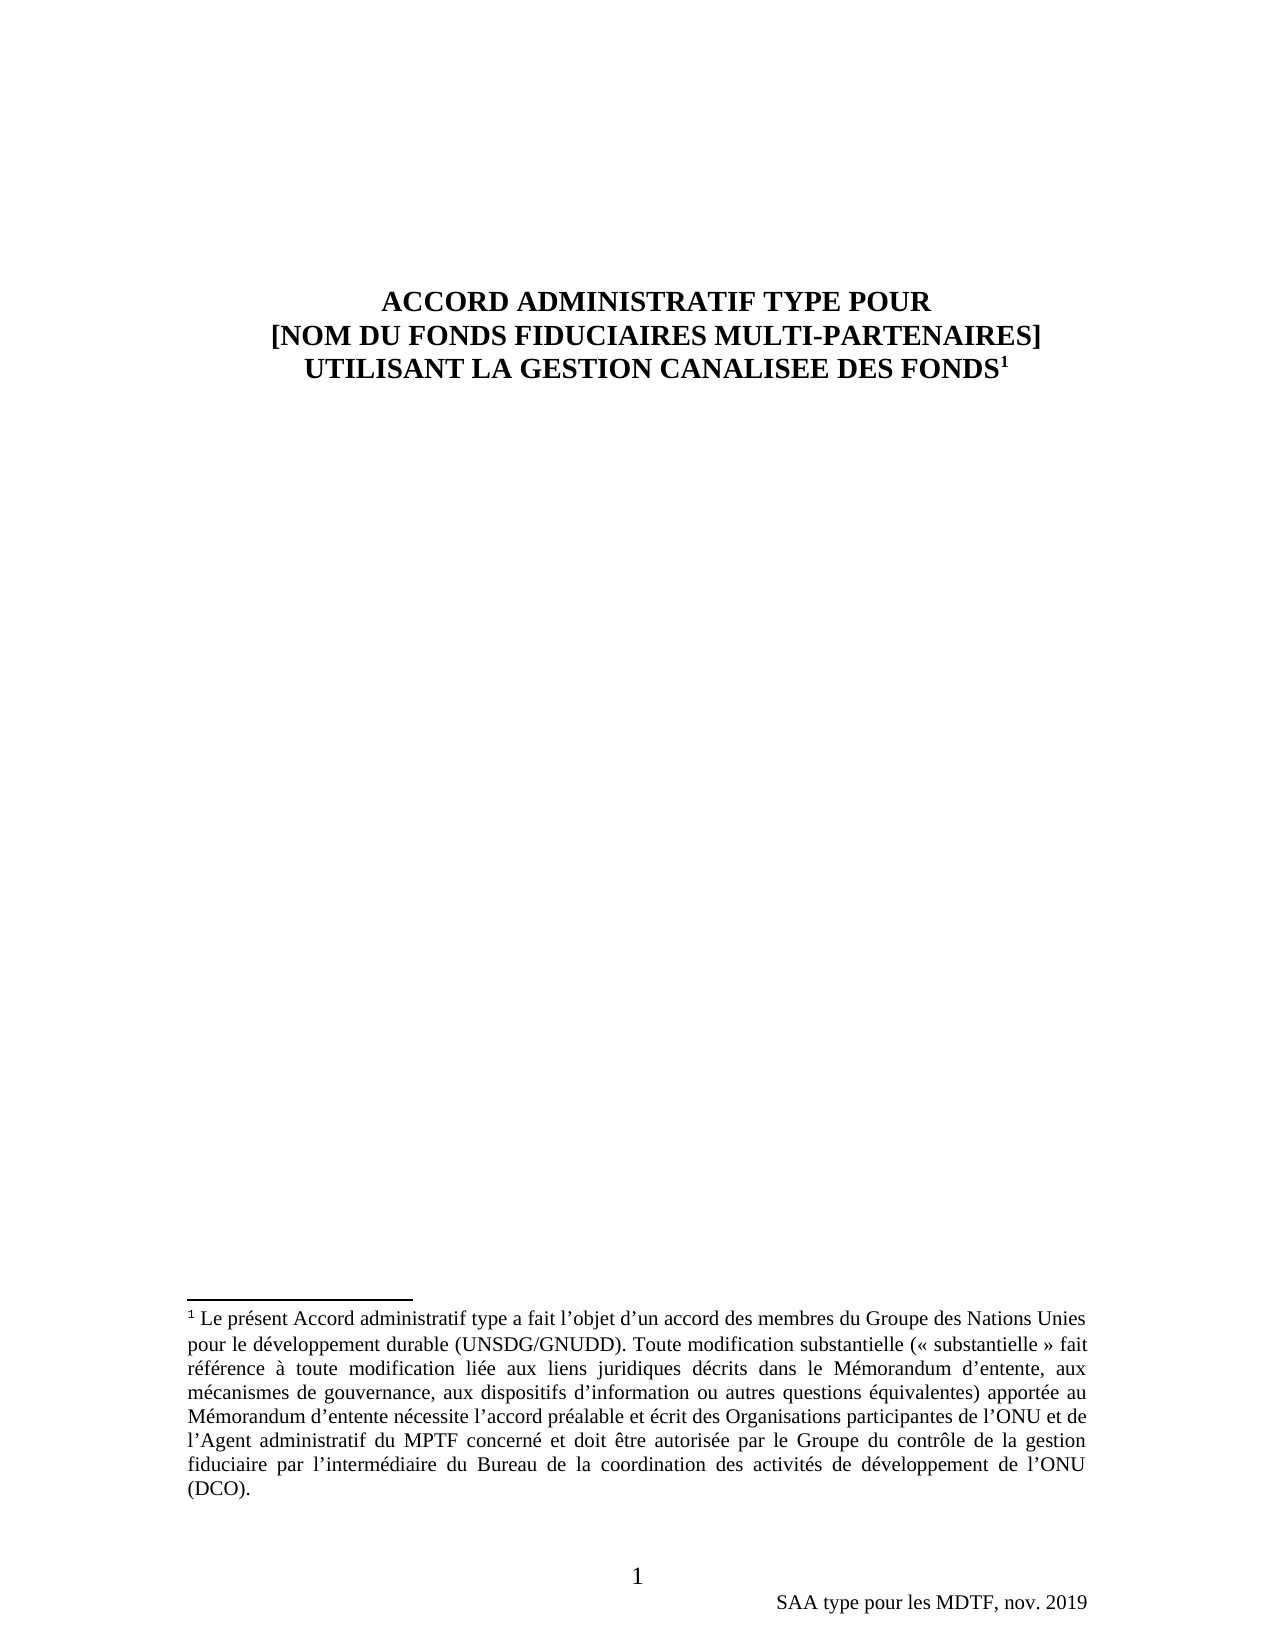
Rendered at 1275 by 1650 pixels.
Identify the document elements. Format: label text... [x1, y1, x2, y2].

text ACCORD ADMINISTRATIF TYPE POUR [225, 284, 1087, 318]
text UTILISANT LA GESTION CANALISEE DES FONDS [225, 351, 1087, 385]
text [NOM DU FONDS FIDUCIAIRES MULTI-PARTENAIRES] [225, 318, 1087, 351]
